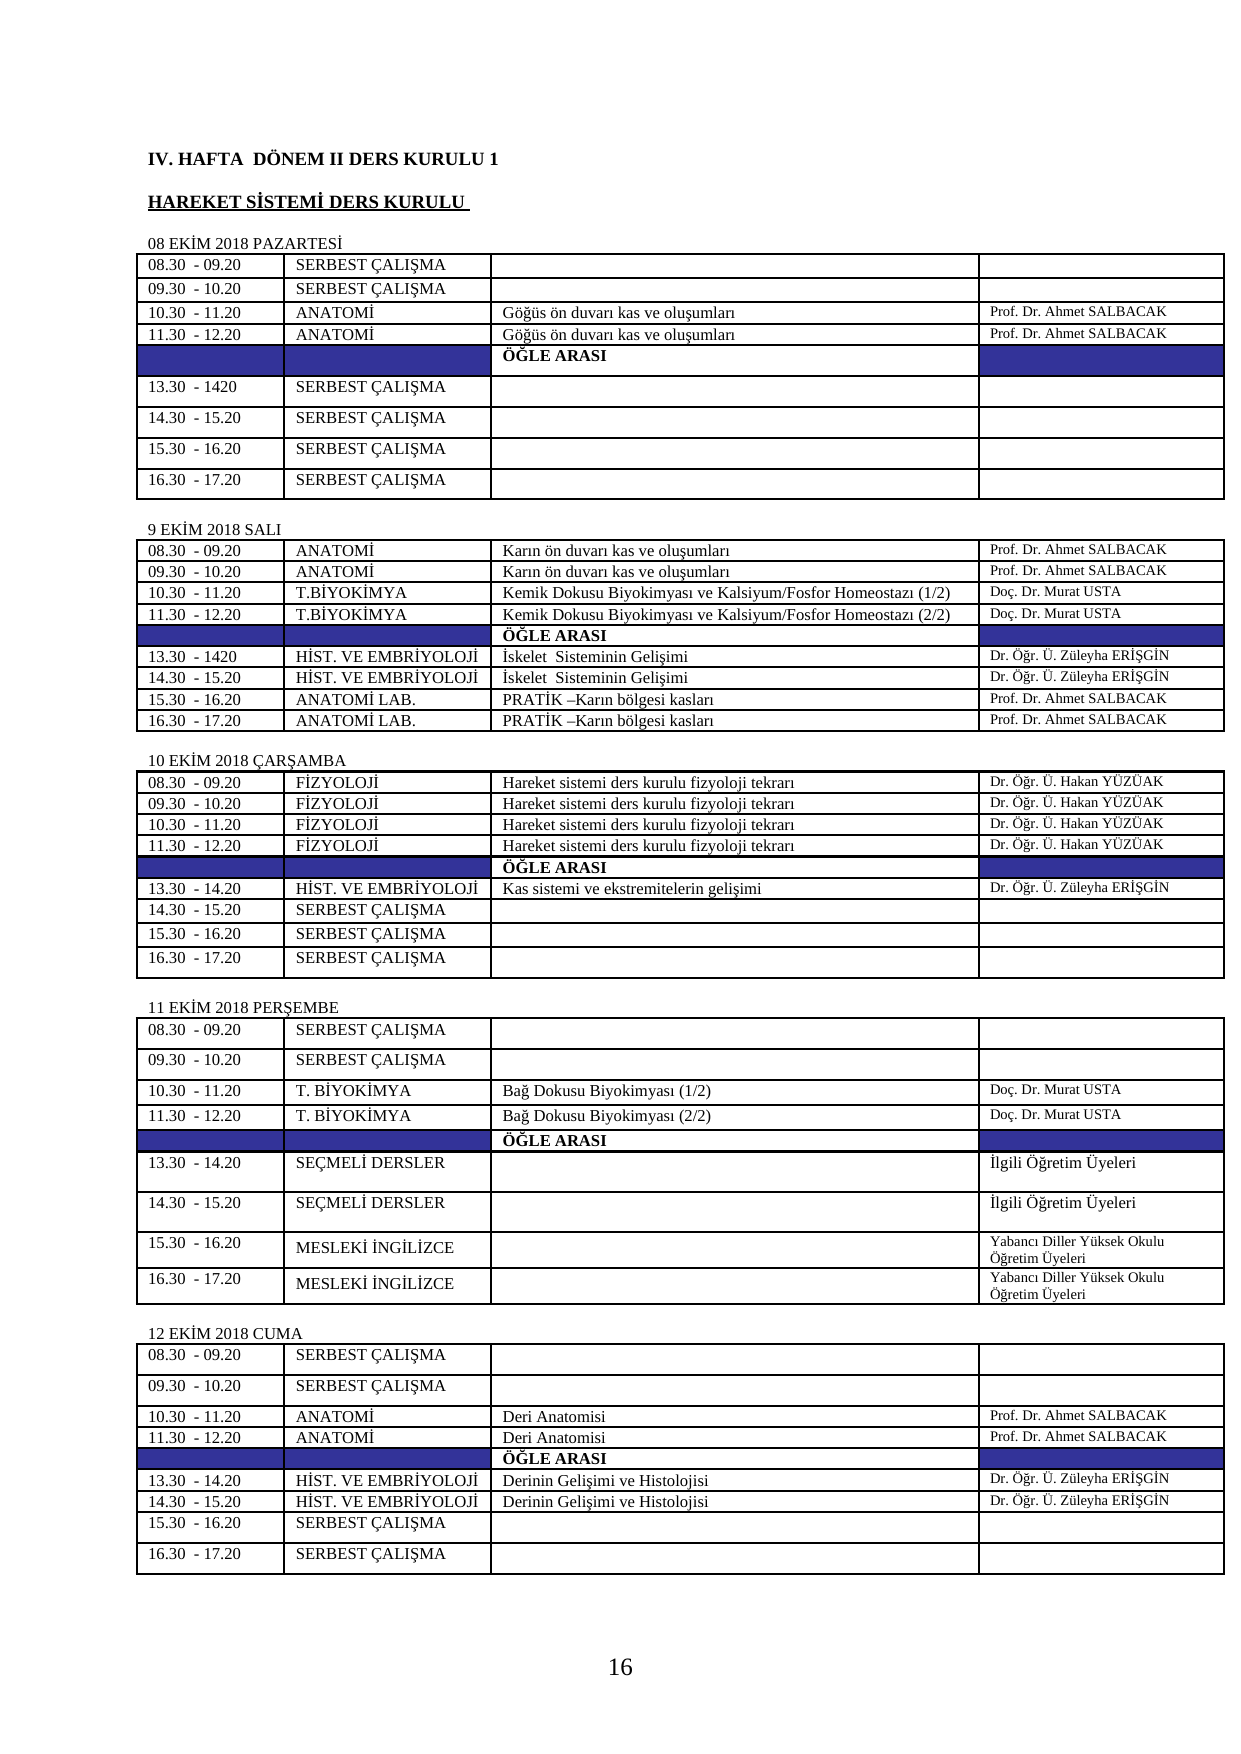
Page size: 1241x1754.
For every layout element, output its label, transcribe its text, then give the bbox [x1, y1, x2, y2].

table_cell Doç. Dr. Murat USTA [980, 1106, 1223, 1129]
table_cell [980, 408, 1223, 437]
table_cell 16.30 - 17.20 [138, 948, 283, 977]
table_cell Kemik Dokusu Biyokimyası ve Kalsiyum/Fosfor Homeostazı (1/2) [492, 583, 978, 602]
table_cell Doç. Dr. Murat USTA [980, 605, 1223, 624]
table_header SERBEST ÇALIŞMA [285, 255, 490, 277]
table_cell İskelet Sisteminin Gelişimi [492, 668, 978, 687]
table_cell T. BİYOKİMYA [285, 1081, 490, 1104]
table_cell Doç. Dr. Murat USTA [980, 1081, 1223, 1104]
table_cell HİST. VE EMBRİYOLOJİ [285, 1492, 490, 1511]
table_cell ÖĞLE ARASI [492, 626, 978, 645]
table_cell SERBEST ÇALIŞMA [285, 377, 490, 406]
table_cell FİZYOLOJİ [285, 794, 490, 813]
table_cell [980, 924, 1223, 946]
table_cell [980, 626, 1223, 645]
table_cell [492, 377, 978, 406]
table_header 08.30 - 09.20 [138, 255, 283, 277]
table_cell İskelet Sisteminin Gelişimi [492, 647, 978, 666]
table_cell [285, 858, 490, 877]
table_cell 16.30 - 17.20 [138, 711, 283, 730]
table_cell FİZYOLOJİ [285, 836, 490, 855]
table_cell [492, 1050, 978, 1079]
table_cell ANATOMİ [285, 1407, 490, 1426]
table_cell ANATOMİ LAB. [285, 690, 490, 709]
table_cell 16.30 - 17.20 [138, 1269, 283, 1302]
table_cell PRATİK –Karın bölgesi kasları [492, 690, 978, 709]
table_cell 10.30 - 11.20 [138, 1081, 283, 1104]
text HAREKET SİSTEMİ DERS KURULU [148, 191, 1093, 212]
table_cell 11.30 - 12.20 [138, 325, 283, 344]
table_cell [285, 626, 490, 645]
table_cell [492, 1376, 978, 1404]
table_cell Hareket sistemi ders kurulu fizyoloji tekrarı [492, 815, 978, 834]
table_header [492, 255, 978, 277]
table_cell ÖĞLE ARASI [492, 1131, 978, 1150]
table_cell Dr. Öğr. Ü. Züleyha ERİŞGİN [980, 647, 1223, 666]
table_cell SERBEST ÇALIŞMA [285, 1544, 490, 1572]
table_cell [980, 1449, 1223, 1468]
table_cell 09.30 - 10.20 [138, 1050, 283, 1079]
table_cell [980, 346, 1223, 375]
table_cell SERBEST ÇALIŞMA [285, 439, 490, 467]
table_cell Dr. Öğr. Ü. Züleyha ERİŞGİN [980, 1492, 1223, 1511]
table_cell 14.30 - 15.20 [138, 408, 283, 437]
table_header 08.30 - 09.20 [138, 541, 283, 560]
table_cell [138, 346, 283, 375]
table_cell [138, 626, 283, 645]
table_cell FİZYOLOJİ [285, 815, 490, 834]
table_cell [492, 1269, 978, 1302]
table_cell [980, 1376, 1223, 1404]
table_cell Deri Anatomisi [492, 1428, 978, 1447]
table_cell 09.30 - 10.20 [138, 1376, 283, 1404]
table_cell 13.30 - 14.20 [138, 879, 283, 898]
text 10 EKİM 2018 ÇARŞAMBA [148, 751, 1093, 770]
table_cell Derinin Gelişimi ve Histolojisi [492, 1492, 978, 1511]
table_cell Prof. Dr. Ahmet SALBACAK [980, 303, 1223, 323]
table_cell Kemik Dokusu Biyokimyası ve Kalsiyum/Fosfor Homeostazı (2/2) [492, 605, 978, 624]
table_cell MESLEKİ İNGİLİZCE [285, 1269, 490, 1302]
table_cell [492, 900, 978, 922]
table_cell [980, 279, 1223, 301]
table_cell Prof. Dr. Ahmet SALBACAK [980, 711, 1223, 730]
table_cell HİST. VE EMBRİYOLOJİ [285, 1470, 490, 1489]
table_cell 10.30 - 11.20 [138, 583, 283, 602]
table_header Hareket sistemi ders kurulu fizyoloji tekrarı [492, 773, 978, 792]
table_cell [138, 1131, 283, 1150]
table_cell [980, 1513, 1223, 1542]
table_header [492, 1345, 978, 1374]
table_cell [980, 948, 1223, 977]
table_cell SERBEST ÇALIŞMA [285, 1050, 490, 1079]
table_cell [492, 439, 978, 467]
table_cell [980, 900, 1223, 922]
table_cell Dr. Öğr. Ü. Hakan YÜZÜAK [980, 836, 1223, 855]
table_cell Prof. Dr. Ahmet SALBACAK [980, 562, 1223, 581]
table_cell SERBEST ÇALIŞMA [285, 470, 490, 498]
table_cell SERBEST ÇALIŞMA [285, 279, 490, 301]
table_cell SERBEST ÇALIŞMA [285, 948, 490, 977]
table_cell 09.30 - 10.20 [138, 562, 283, 581]
table_header 08.30 - 09.20 [138, 1019, 283, 1048]
table_cell 15.30 - 16.20 [138, 1233, 283, 1267]
table_cell Derinin Gelişimi ve Histolojisi [492, 1470, 978, 1489]
table_cell [492, 1233, 978, 1267]
table_cell 13.30 - 14.20 [138, 1470, 283, 1489]
table_cell 13.30 - 1420 [138, 647, 283, 666]
table_cell [492, 1513, 978, 1542]
table_cell [492, 1544, 978, 1572]
table_header Prof. Dr. Ahmet SALBACAK [980, 541, 1223, 560]
table_cell Prof. Dr. Ahmet SALBACAK [980, 690, 1223, 709]
table_cell [492, 470, 978, 498]
table_header Karın ön duvarı kas ve oluşumları [492, 541, 978, 560]
table_cell Hareket sistemi ders kurulu fizyoloji tekrarı [492, 794, 978, 813]
table_cell SERBEST ÇALIŞMA [285, 900, 490, 922]
table_cell 15.30 - 16.20 [138, 1513, 283, 1542]
table_cell İlgili Öğretim Üyeleri [980, 1193, 1223, 1231]
text 11 EKİM 2018 PERŞEMBE [148, 998, 1093, 1017]
table_cell İlgili Öğretim Üyeleri [980, 1153, 1223, 1191]
table_cell Prof. Dr. Ahmet SALBACAK [980, 1407, 1223, 1426]
table_cell [492, 279, 978, 301]
table_cell Deri Anatomisi [492, 1407, 978, 1426]
table_cell HİST. VE EMBRİYOLOJİ [285, 668, 490, 687]
table_cell Bağ Dokusu Biyokimyası (1/2) [492, 1081, 978, 1104]
table_cell [285, 1131, 490, 1150]
table_cell Dr. Öğr. Ü. Hakan YÜZÜAK [980, 815, 1223, 834]
table_cell [138, 1449, 283, 1468]
table_cell [980, 377, 1223, 406]
table_cell 16.30 - 17.20 [138, 470, 283, 498]
table_cell SEÇMELİ DERSLER [285, 1193, 490, 1231]
table_cell Göğüs ön duvarı kas ve oluşumları [492, 325, 978, 344]
table_cell 11.30 - 12.20 [138, 605, 283, 624]
text IV. HAFTA DÖNEM II DERS KURULU 1 [148, 148, 1093, 169]
table_cell T.BİYOKİMYA [285, 605, 490, 624]
table_cell SERBEST ÇALIŞMA [285, 408, 490, 437]
table_header 08.30 - 09.20 [138, 1345, 283, 1374]
table_cell Doç. Dr. Murat USTA [980, 583, 1223, 602]
table_cell 15.30 - 16.20 [138, 924, 283, 946]
table_cell [285, 1449, 490, 1468]
table_cell HİST. VE EMBRİYOLOJİ [285, 647, 490, 666]
table_cell 14.30 - 15.20 [138, 900, 283, 922]
table_cell Karın ön duvarı kas ve oluşumları [492, 562, 978, 581]
table_cell ÖĞLE ARASI [492, 1449, 978, 1468]
table_cell 09.30 - 10.20 [138, 794, 283, 813]
table_header SERBEST ÇALIŞMA [285, 1019, 490, 1048]
table_cell T.BİYOKİMYA [285, 583, 490, 602]
table_cell Dr. Öğr. Ü. Hakan YÜZÜAK [980, 794, 1223, 813]
table_cell SERBEST ÇALIŞMA [285, 1513, 490, 1542]
table_cell ÖĞLE ARASI [492, 858, 978, 877]
table_cell [980, 858, 1223, 877]
table_cell [980, 1544, 1223, 1572]
text 08 EKİM 2018 PAZARTESİ [148, 234, 1093, 253]
table_cell Dr. Öğr. Ü. Züleyha ERİŞGİN [980, 668, 1223, 687]
table_cell ÖĞLE ARASI [492, 346, 978, 375]
table_cell 15.30 - 16.20 [138, 439, 283, 467]
table_cell [492, 408, 978, 437]
table_cell Prof. Dr. Ahmet SALBACAK [980, 325, 1223, 344]
table_header [980, 1345, 1223, 1374]
table_cell 14.30 - 15.20 [138, 668, 283, 687]
table_cell HİST. VE EMBRİYOLOJİ [285, 879, 490, 898]
table_header [980, 255, 1223, 277]
table_header [492, 1019, 978, 1048]
table_cell [492, 1193, 978, 1231]
table_cell 10.30 - 11.20 [138, 815, 283, 834]
table_header 08.30 - 09.20 [138, 773, 283, 792]
table_cell SERBEST ÇALIŞMA [285, 924, 490, 946]
table_cell SEÇMELİ DERSLER [285, 1153, 490, 1191]
table_cell Göğüs ön duvarı kas ve oluşumları [492, 303, 978, 323]
table_header Dr. Öğr. Ü. Hakan YÜZÜAK [980, 773, 1223, 792]
table_cell Yabancı Diller Yüksek Okulu Öğretim Üyeleri [980, 1269, 1223, 1302]
table_header FİZYOLOJİ [285, 773, 490, 792]
table_cell ANATOMİ [285, 325, 490, 344]
table_cell [980, 1050, 1223, 1079]
table_cell 10.30 - 11.20 [138, 1407, 283, 1426]
table_cell 13.30 - 14.20 [138, 1153, 283, 1191]
table_cell [492, 924, 978, 946]
text 9 EKİM 2018 SALI [148, 519, 1093, 539]
table_cell Yabancı Diller Yüksek Okulu Öğretim Üyeleri [980, 1233, 1223, 1267]
table_cell Dr. Öğr. Ü. Züleyha ERİŞGİN [980, 1470, 1223, 1489]
table_cell Dr. Öğr. Ü. Züleyha ERİŞGİN [980, 879, 1223, 898]
table_cell [285, 346, 490, 375]
table_cell [492, 1153, 978, 1191]
text 12 EKİM 2018 CUMA [148, 1324, 1093, 1343]
table_cell 11.30 - 12.20 [138, 1106, 283, 1129]
table_cell ANATOMİ [285, 562, 490, 581]
table_cell 10.30 - 11.20 [138, 303, 283, 323]
table_cell PRATİK –Karın bölgesi kasları [492, 711, 978, 730]
table_cell 11.30 - 12.20 [138, 836, 283, 855]
table_cell 09.30 - 10.20 [138, 279, 283, 301]
table_cell SERBEST ÇALIŞMA [285, 1376, 490, 1404]
table_header [980, 1019, 1223, 1048]
table_cell [980, 470, 1223, 498]
table_cell [138, 858, 283, 877]
table_cell 16.30 - 17.20 [138, 1544, 283, 1572]
table_cell 14.30 - 15.20 [138, 1193, 283, 1231]
table_cell Prof. Dr. Ahmet SALBACAK [980, 1428, 1223, 1447]
table_cell ANATOMİ [285, 303, 490, 323]
table_cell ANATOMİ LAB. [285, 711, 490, 730]
table_cell Bağ Dokusu Biyokimyası (2/2) [492, 1106, 978, 1129]
table_cell ANATOMİ [285, 1428, 490, 1447]
table_cell 14.30 - 15.20 [138, 1492, 283, 1511]
table_cell [492, 948, 978, 977]
table_cell T. BİYOKİMYA [285, 1106, 490, 1129]
table_header SERBEST ÇALIŞMA [285, 1345, 490, 1374]
table_cell 11.30 - 12.20 [138, 1428, 283, 1447]
table_header ANATOMİ [285, 541, 490, 560]
table_cell 13.30 - 1420 [138, 377, 283, 406]
table_cell [980, 1131, 1223, 1150]
table_cell 15.30 - 16.20 [138, 690, 283, 709]
table_cell Hareket sistemi ders kurulu fizyoloji tekrarı [492, 836, 978, 855]
table_cell [980, 439, 1223, 467]
table_cell Kas sistemi ve ekstremitelerin gelişimi [492, 879, 978, 898]
table_cell MESLEKİ İNGİLİZCE [285, 1233, 490, 1267]
